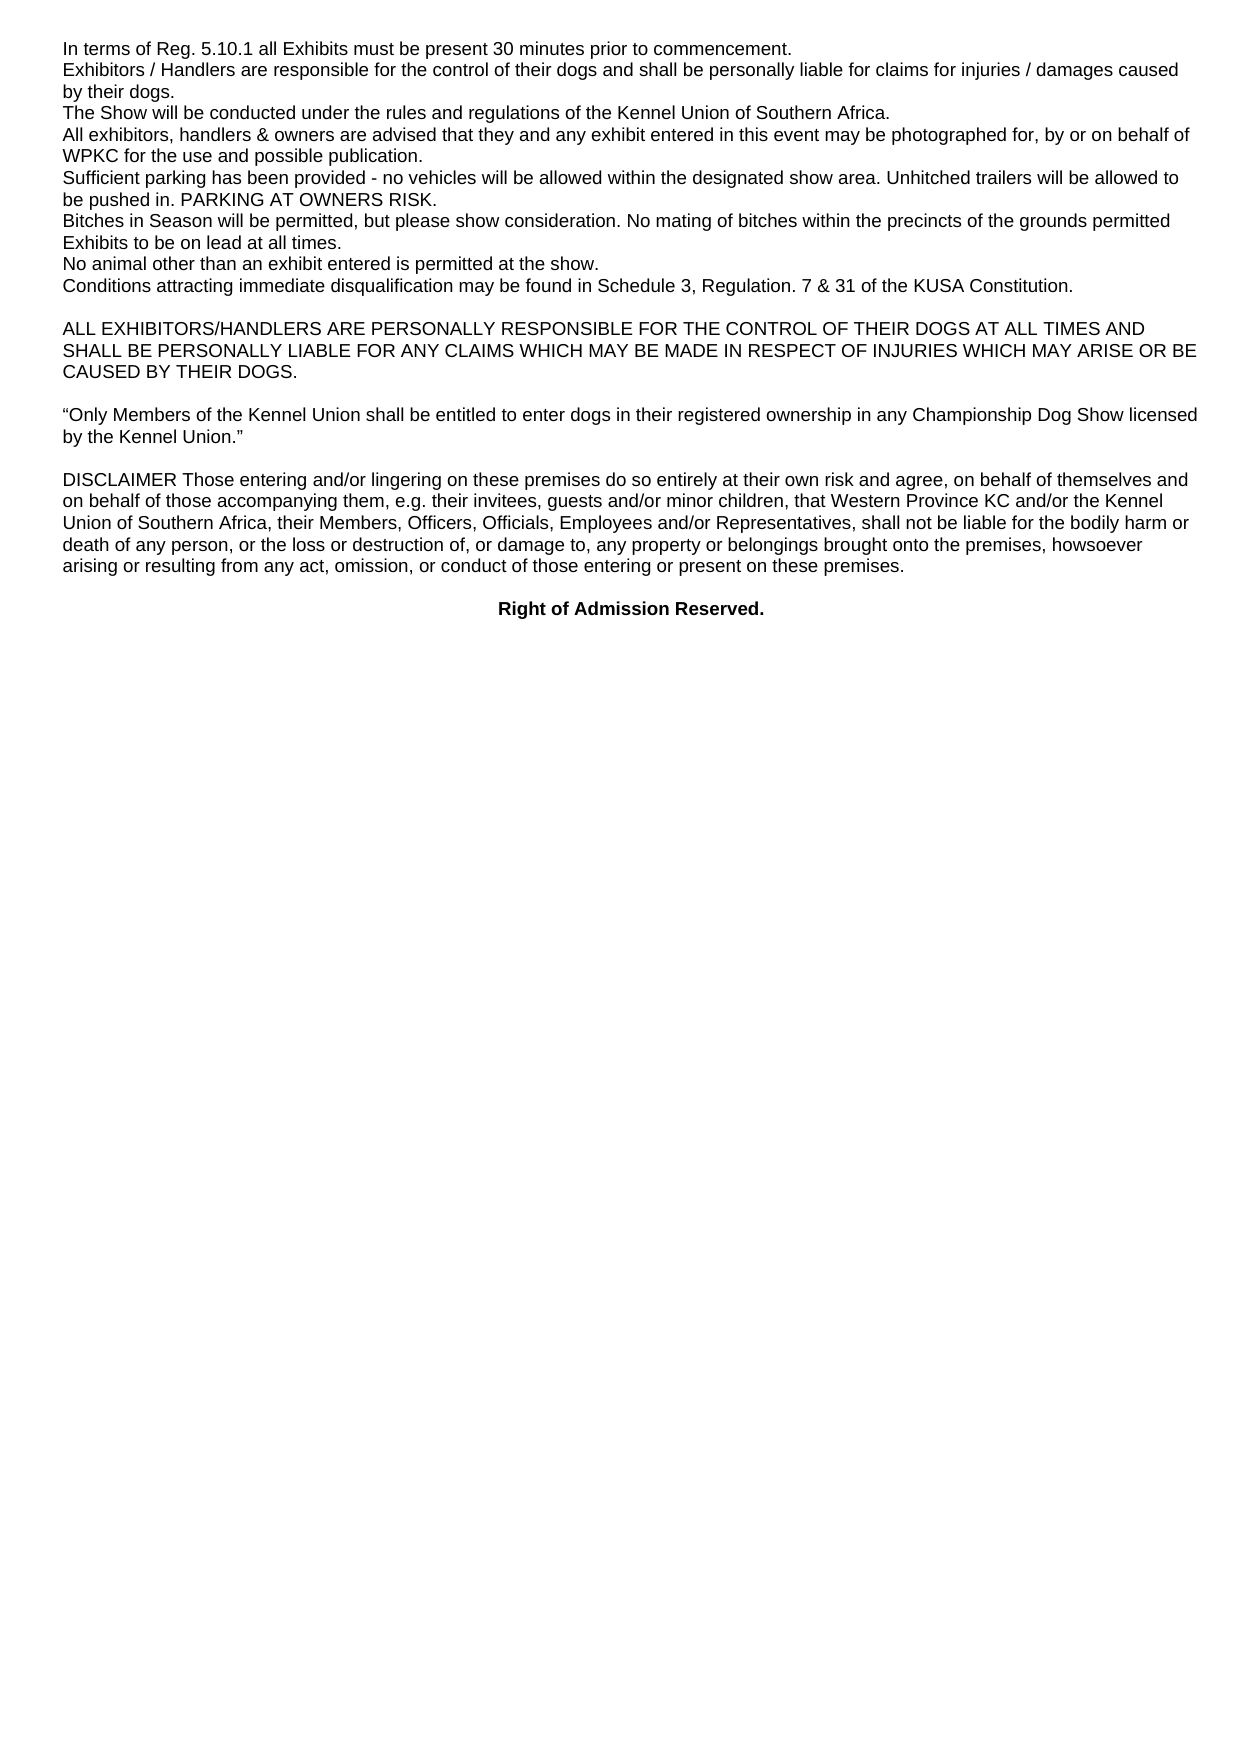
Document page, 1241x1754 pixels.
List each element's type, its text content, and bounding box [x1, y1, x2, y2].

text Conditions attracting immediate disqualification may be found in Schedule 3, Regulation. 7 & 31 of the KUSA Constitution. [62, 275, 1200, 296]
text The Show will be conducted under the rules and regulations of the Kennel Union of Southern Africa. [62, 102, 1200, 124]
text In terms of Reg. 5.10.1 all Exhibits must be present 30 minutes prior to commencement. [62, 37, 1200, 59]
text DISCLAIMER Those entering and/or lingering on these premises do so entirely at their own risk and agree, on behalf of themselves and on behalf of those accompanying them, e.g. their invitees, guests and/or minor children, that Western Province KC and/or the Kennel Union of Southern Africa, their Members, Officers, Officials, Employees and/or Representatives, shall not be liable for the bodily harm or death of any person, or the loss or destruction of, or damage to, any property or belongings brought onto the premises, howsoever arising or resulting from any act, omission, or conduct of those entering or present on these premises. [62, 469, 1200, 577]
text No animal other than an exhibit entered is permitted at the show. [62, 253, 1200, 275]
text “Only Members of the Kennel Union shall be entitled to enter dogs in their registered ownership in any Championship Dog Show licensed by the Kennel Union.” [62, 404, 1200, 447]
text Exhibits to be on lead at all times. [62, 232, 1200, 253]
text Exhibitors / Handlers are responsible for the control of their dogs and shall be personally liable for claims for injuries / damages caused by their dogs. [62, 59, 1200, 102]
text All exhibitors, handlers & owners are advised that they and any exhibit entered in this event may be photographed for, by or on behalf of WPKC for the use and possible publication. [62, 124, 1200, 167]
text Right of Admission Reserved. [62, 598, 1200, 620]
text Bitches in Season will be permitted, but please show consideration. No mating of bitches within the precincts of the grounds permitted [62, 210, 1200, 232]
text Sufficient parking has been provided - no vehicles will be allowed within the designated show area. Unhitched trailers will be allowed to be pushed in. PARKING AT OWNERS RISK. [62, 167, 1200, 210]
text ALL EXHIBITORS/HANDLERS ARE PERSONALLY RESPONSIBLE FOR THE CONTROL OF THEIR DOGS AT ALL TIMES AND SHALL BE PERSONALLY LIABLE FOR ANY CLAIMS WHICH MAY BE MADE IN RESPECT OF INJURIES WHICH MAY ARISE OR BE CAUSED BY THEIR DOGS. [62, 318, 1200, 382]
